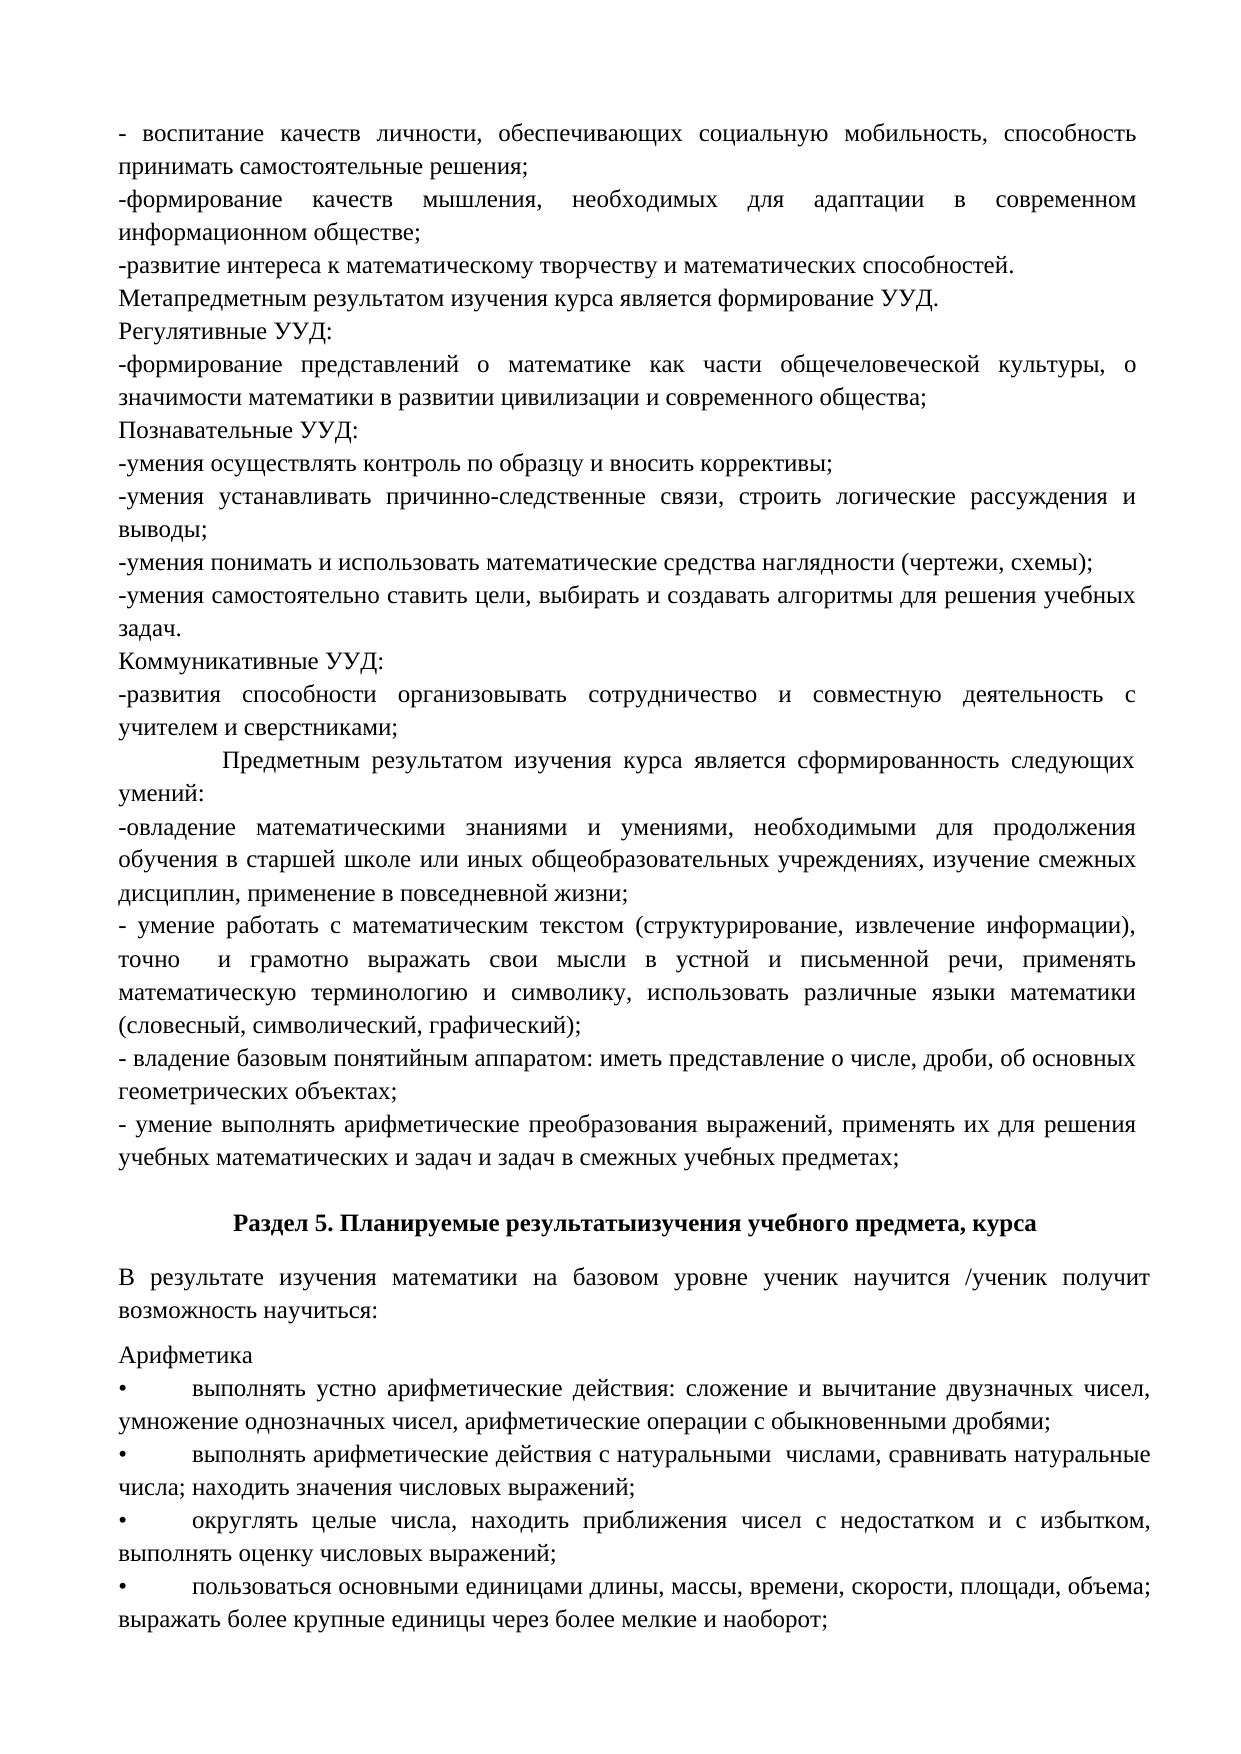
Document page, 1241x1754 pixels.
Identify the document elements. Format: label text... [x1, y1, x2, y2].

text - владение базовым понятийным аппаратом: иметь представление о числе, дроби, об основных геометрических объектах; [118, 1043, 1137, 1104]
text Раздел 5. Планируемые результатыизучения учебного предмета, курса [118, 1208, 1152, 1237]
text -умения осуществлять контроль по образцу и вносить коррективы; [118, 448, 1137, 477]
text • округлять целые числа, находить приближения чисел с недостатком и с избытком, выполнять оценку числовых выражений; [118, 1505, 1152, 1567]
text - воспитание качеств личности, обеспечивающих социальную мобильность, способность принимать самостоятельные решения; [118, 118, 1137, 180]
text Познавательные УУД: [118, 415, 1137, 444]
text -развитие интереса к математическому творчеству и математических способностей. [118, 250, 1137, 279]
text • выполнять арифметические действия с натуральными числами, сравнивать натуральные числа; находить значения числовых выражений; [118, 1439, 1152, 1501]
text Коммуникативные УУД: [118, 646, 1137, 675]
text - умение работать с математическим текстом (структурирование, извлечение информации), точно и грамотно выражать свои мысли в устной и письменной речи, применять математическую терминологию и символику, использовать различные языки математики (словесный, символический, графический); [118, 911, 1137, 1038]
text -умения устанавливать причинно-следственные связи, строить логические рассуждения и выводы; [118, 481, 1137, 543]
text Арифметика [118, 1340, 1152, 1369]
text -формирование представлений о математике как части общечеловеческой культуры, о значимости математики в развитии цивилизации и современного общества; [118, 349, 1137, 411]
text Регулятивные УУД: [118, 316, 1137, 345]
text • пользоваться основными единицами длины, массы, времени, скорости, площади, объема; выражать более крупные единицы через более мелкие и наоборот; [118, 1571, 1152, 1633]
text В результате изучения математики на базовом уровне ученик научится /ученик получит возможность научиться: [118, 1262, 1152, 1323]
text -умения самостоятельно ставить цели, выбирать и создавать алгоритмы для решения учебных задач. [118, 580, 1137, 642]
text -овладение математическими знаниями и умениями, необходимыми для продолжения обучения в старшей школе или иных общеобразовательных учреждениях, изучение смежных дисциплин, применение в повседневной жизни; [118, 812, 1137, 906]
text - умение выполнять арифметические преобразования выражений, применять их для решения учебных математических и задач и задач в смежных учебных предметах; [118, 1109, 1137, 1171]
text Метапредметным результатом изучения курса является формирование УУД. [118, 283, 1137, 312]
text -умения понимать и использовать математические средства наглядности (чертежи, схемы); [118, 547, 1137, 576]
text -формирование качеств мышления, необходимых для адаптации в современном информационном обществе; [118, 184, 1137, 246]
text -развития способности организовывать сотрудничество и совместную деятельность с учителем и сверстниками; [118, 679, 1137, 741]
text Предметным результатом изучения курса является сформированность следующих умений: [118, 746, 1137, 807]
text • выполнять устно арифметические действия: сложение и вычитание двузначных чисел, умножение однозначных чисел, арифметические операции с обыкновенными дробями; [118, 1373, 1152, 1435]
